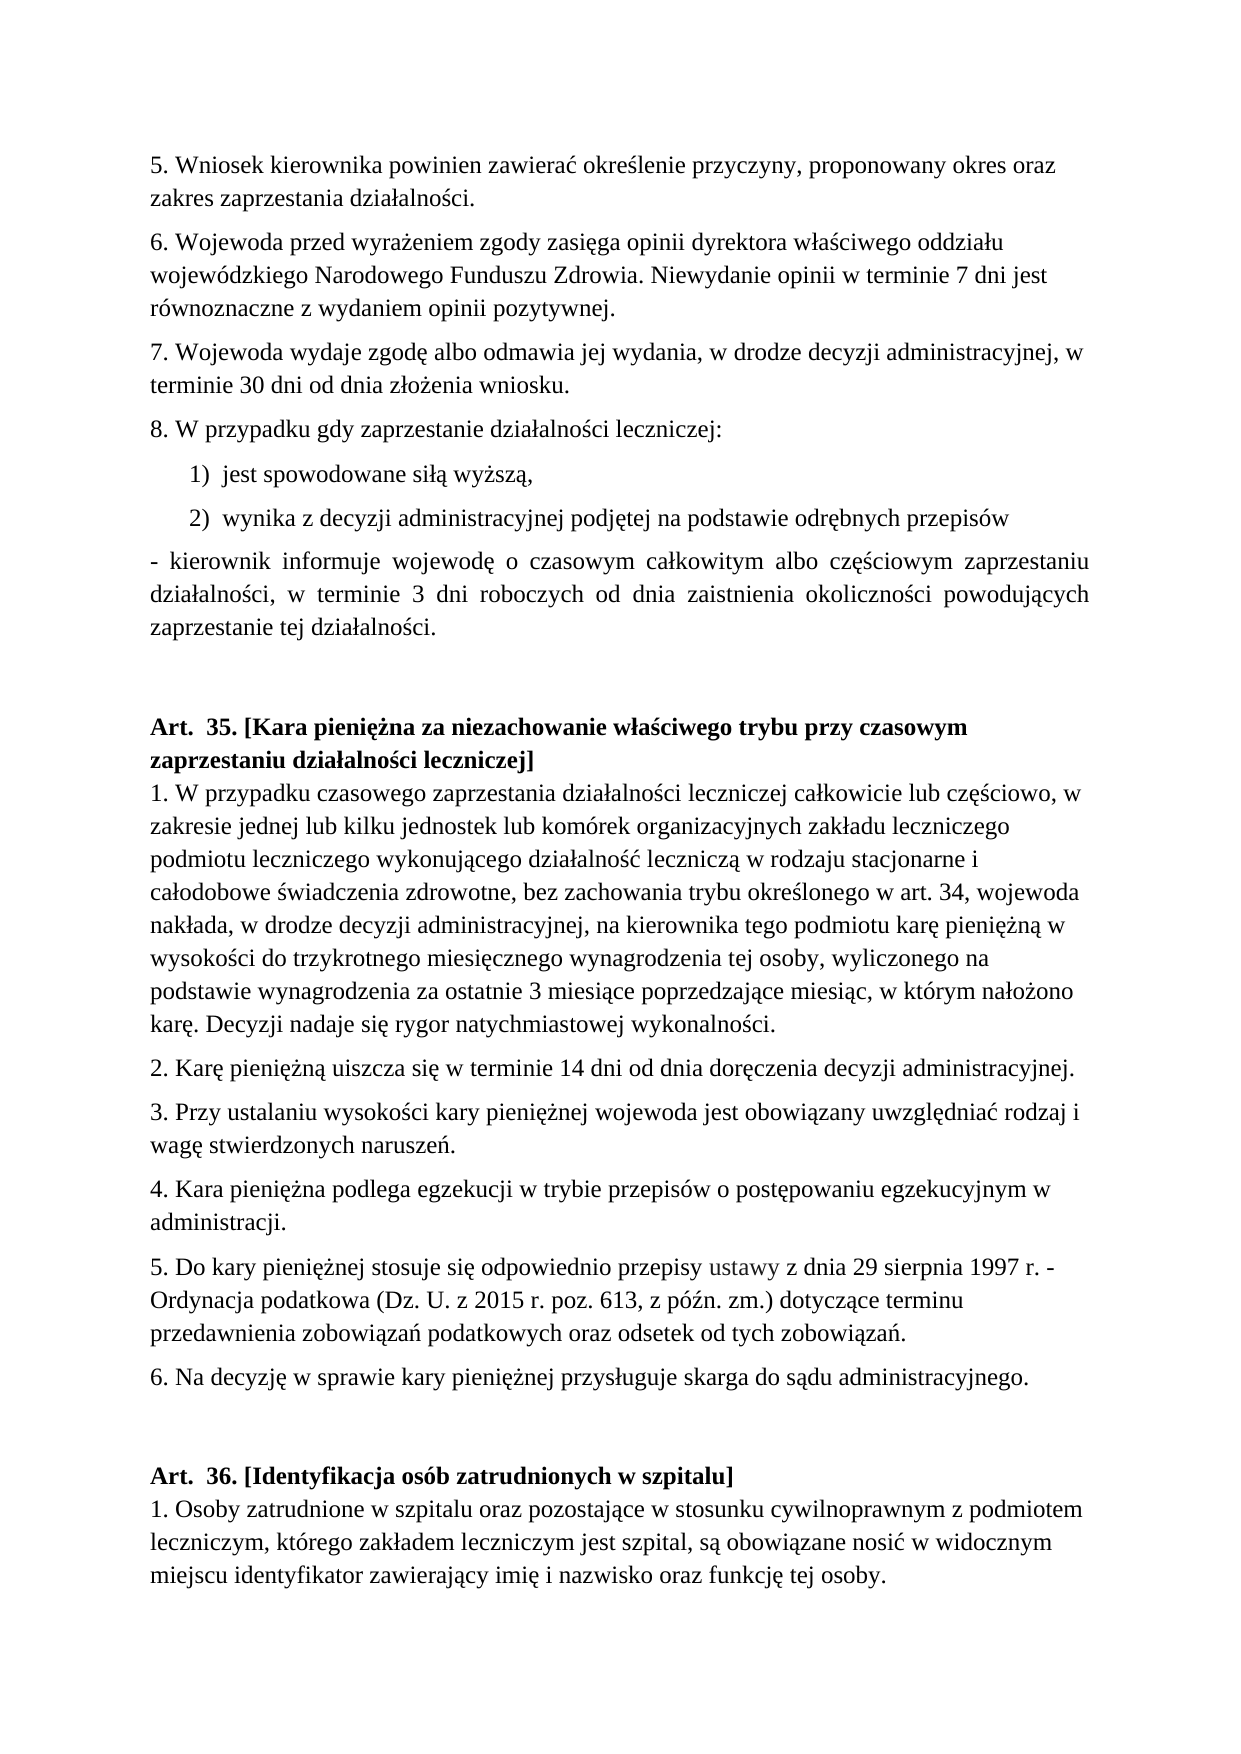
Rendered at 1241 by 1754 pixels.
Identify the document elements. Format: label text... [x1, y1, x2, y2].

text 4. Kara pieniężna podlega egzekucji w trybie przepisów o postępowaniu egzekucyjnym w administracji. [150, 1174, 1090, 1236]
text 5. Do kary pieniężnej stosuje się odpowiednio przepisy ustawy z dnia 29 sierpnia 1997 r. - Ordynacja podatkowa (Dz. U. z 2015 r. poz. 613, z późn. zm.) dotyczące terminu przedawnienia zobowiązań podatkowych oraz odsetek od tych zobowiązań. [150, 1252, 1090, 1346]
text 3. Przy ustalaniu wysokości kary pieniężnej wojewoda jest obowiązany uwzględniać rodzaj i wagę stwierdzonych naruszeń. [150, 1097, 1090, 1159]
text Art. 35. [Kara pieniężna za niezachowanie właściwego trybu przy czasowym zaprzestaniu działalności leczniczej] [150, 712, 1090, 773]
text 6. Na decyzję w sprawie kary pieniężnej przysługuje skarga do sądu administracyjnego. [150, 1362, 1090, 1391]
text 8. W przypadku gdy zaprzestanie działalności leczniczej: [150, 414, 1090, 443]
text 7. Wojewoda wydaje zgodę albo odmawia jej wydania, w drodze decyzji administracyjnej, w terminie 30 dni od dnia złożenia wniosku. [150, 337, 1090, 399]
text 1. W przypadku czasowego zaprzestania działalności leczniczej całkowicie lub częściowo, w zakresie jednej lub kilku jednostek lub komórek organizacyjnych zakładu leczniczego podmiotu leczniczego wykonującego działalność leczniczą w rodzaju stacjonarne i całodobowe świadczenia zdrowotne, bez zachowania trybu określonego w art. 34, wojewoda nakłada, w drodze decyzji administracyjnej, na kierownika tego podmiotu karę pieniężną w wysokości do trzykrotnego miesięcznego wynagrodzenia tej osoby, wyliczonego na podstawie wynagrodzenia za ostatnie 3 miesiące poprzedzające miesiąc, w którym nałożono karę. Decyzji nadaje się rygor natychmiastowej wykonalności. [150, 778, 1090, 1038]
text 5. Wniosek kierownika powinien zawierać określenie przyczyny, proponowany okres oraz zakres zaprzestania działalności. [150, 150, 1090, 212]
text 1) jest spowodowane siłą wyższą, [189, 459, 1090, 487]
text 6. Wojewoda przed wyrażeniem zgody zasięga opinii dyrektora właściwego oddziału wojewódzkiego Narodowego Funduszu Zdrowia. Niewydanie opinii w terminie 7 dni jest równoznaczne z wydaniem opinii pozytywnej. [150, 227, 1090, 322]
text - kierownik informuje wojewodę o czasowym całkowitym albo częściowym zaprzestaniu działalności, w terminie 3 dni roboczych od dnia zaistnienia okoliczności powodujących zaprzestanie tej działalności. [150, 546, 1090, 641]
text 2. Karę pieniężną uiszcza się w terminie 14 dni od dnia doręczenia decyzji administracyjnej. [150, 1053, 1090, 1082]
text Art. 36. [Identyfikacja osób zatrudnionych w szpitalu] [150, 1461, 1090, 1490]
text 2) wynika z decyzji administracyjnej podjętej na podstawie odrębnych przepisów [189, 503, 1090, 532]
text 1. Osoby zatrudnione w szpitalu oraz pozostające w stosunku cywilnoprawnym z podmiotem leczniczym, którego zakładem leczniczym jest szpital, są obowiązane nosić w widocznym miejscu identyfikator zawierający imię i nazwisko oraz funkcję tej osoby. [150, 1494, 1090, 1589]
